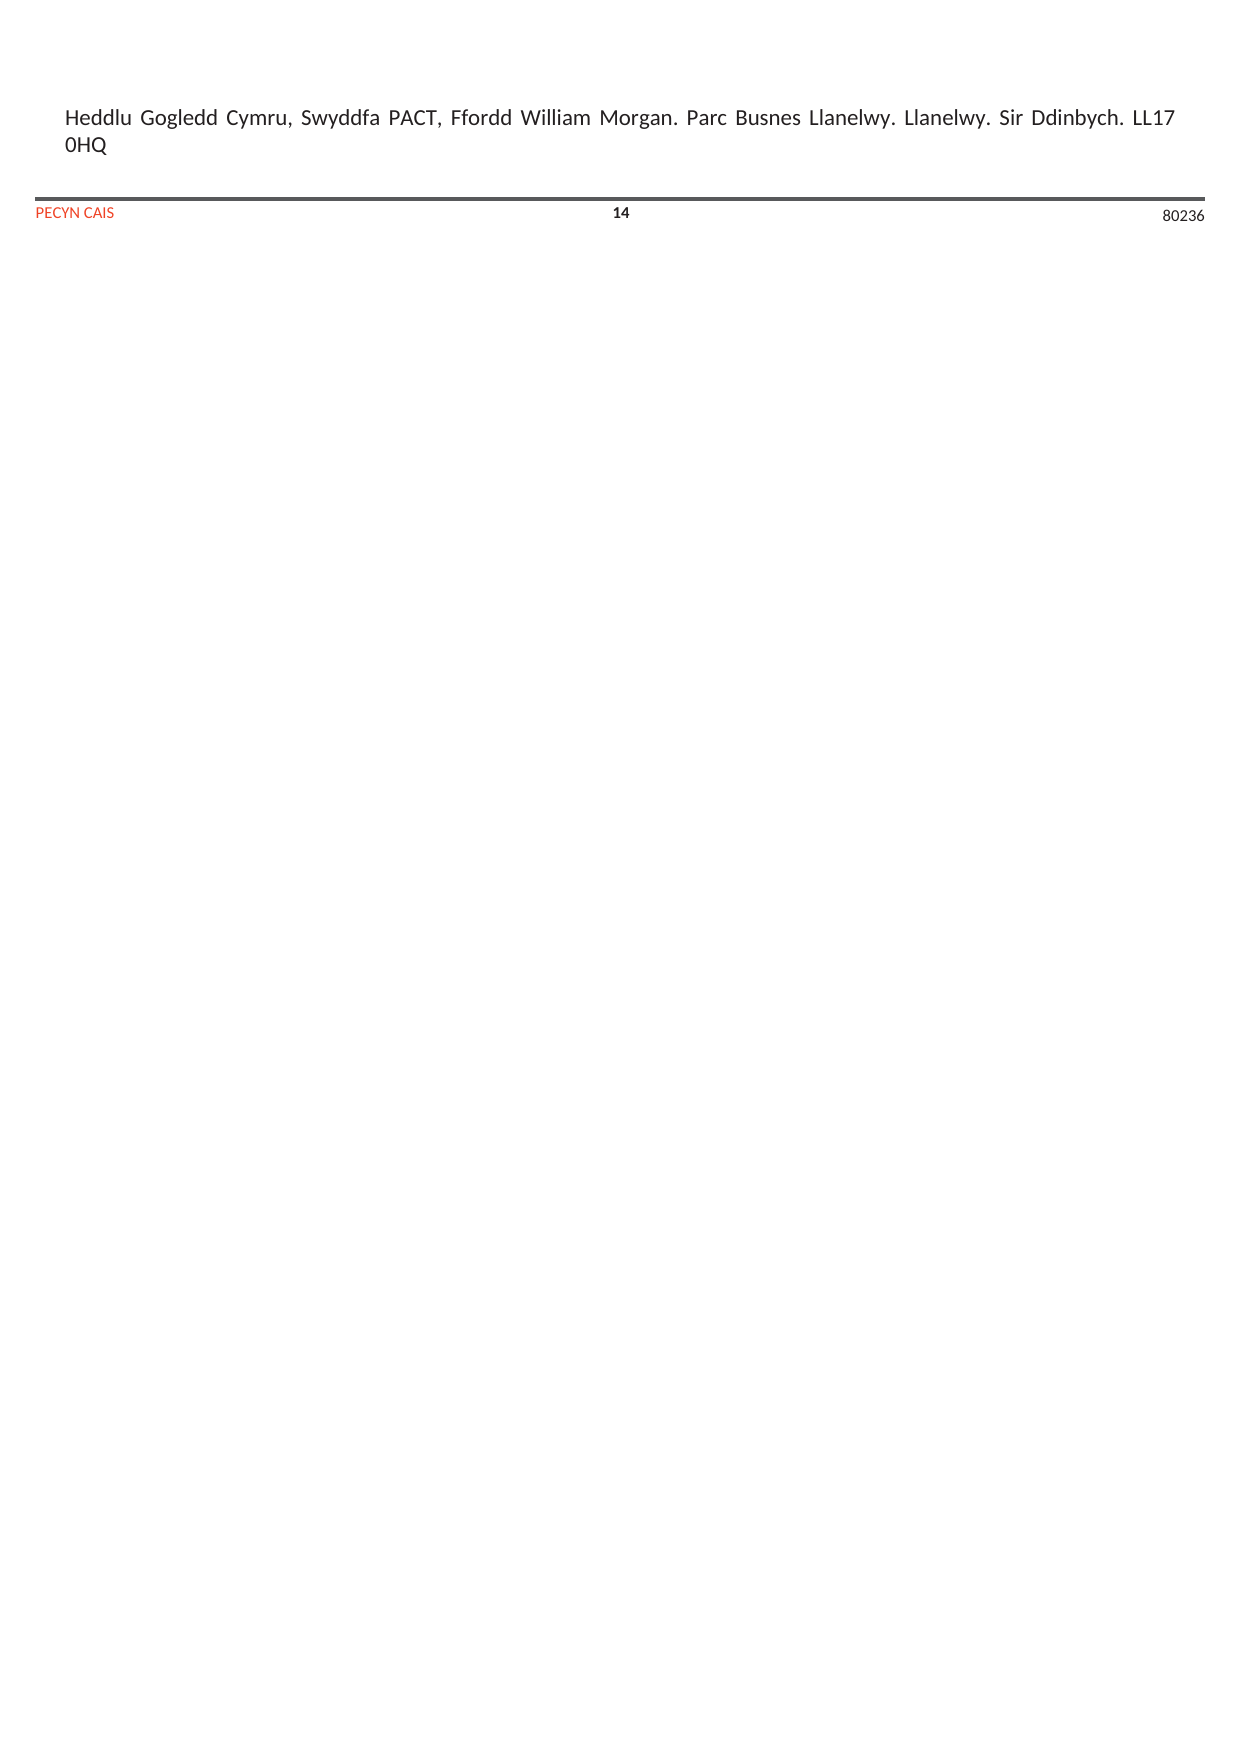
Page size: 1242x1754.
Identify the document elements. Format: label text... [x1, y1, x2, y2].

text 80236 [1162, 206, 1219, 226]
text Heddlu Gogledd Cymru, Swyddfa PACT, Ffordd William Morgan. Parc Busnes Llanelwy. Llanelwy. Sir Ddinbych. LL17 0HQ [65, 103, 1178, 158]
text PECYN CAIS 14 [35, 202, 638, 223]
